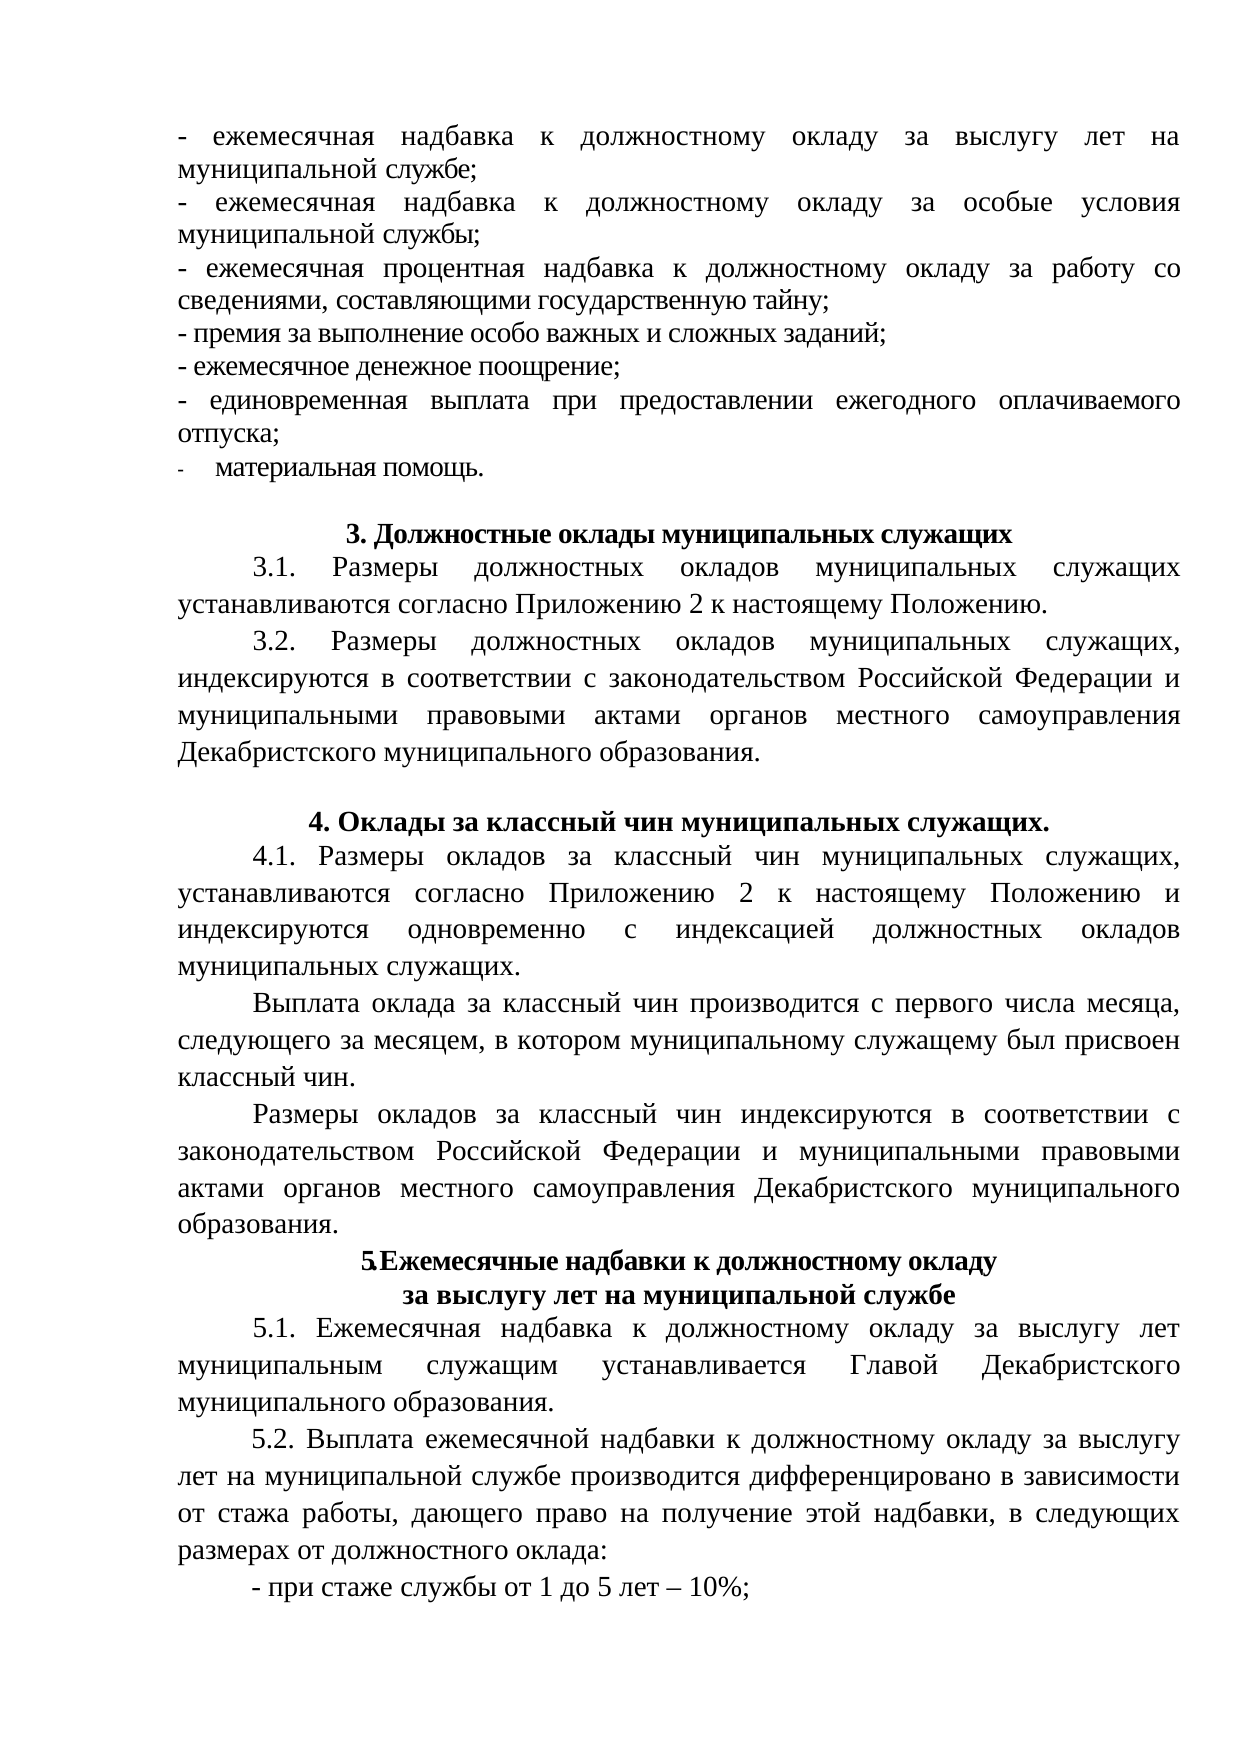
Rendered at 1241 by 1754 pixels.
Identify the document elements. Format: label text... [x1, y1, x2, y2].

text 5. Ежемесячные надбавки к должностному окладу [177, 1243, 1181, 1277]
text - ежемесячная надбавка к должностному окладу за выслугу лет на муниципальной службе; [177, 118, 1181, 185]
text - ежемесячная процентная надбавка к должностному окладу за работу со сведениями, составляющими государственную тайну; [177, 251, 1181, 316]
text 5.1. Ежемесячная надбавка к должностному окладу за выслугу лет муниципальным служащим устанавливается Главой Декабристского муниципального образования. [177, 1311, 1181, 1418]
text - ежемесячное денежное поощрение; [177, 349, 1181, 382]
text 3.1. Размеры должностных окладов муниципальных служащих устанавливаются согласно Приложению 2 к настоящему Положению. [177, 549, 1181, 620]
text 3. Должностные оклады муниципальных служащих [177, 516, 1181, 549]
text Размеры окладов за классный чин индексируются в соответствии с законодательством Российской Федерации и муниципальными правовыми актами органов местного самоуправления Декабристского муниципального образования. [177, 1096, 1181, 1240]
text 4.1. Размеры окладов за классный чин муниципальных служащих, устанавливаются согласно Приложению 2 к настоящему Положению и индексируются одновременно с индексацией должностных окладов муниципальных служащих. [177, 838, 1181, 982]
text 4. Оклады за классный чин муниципальных служащих. [177, 804, 1181, 838]
text 3.2. Размеры должностных окладов муниципальных служащих, индексируются в соответствии с законодательством Российской Федерации и муниципальными правовыми актами органов местного самоуправления Декабристского муниципального образования. [177, 623, 1181, 767]
text - единовременная выплата при предоставлении ежегодного оплачиваемого отпуска; [177, 382, 1181, 449]
text Выплата оклада за классный чин производится с первого числа месяца, следующего за месяцем, в котором муниципальному служащему был присвоен классный чин. [177, 985, 1181, 1093]
text 5.2. Выплата ежемесячной надбавки к должностному окладу за выслугу лет на муниципальной службе производится дифференцировано в зависимости от стажа работы, дающего право на получение этой надбавки, в следующих размерах от должностного оклада: [177, 1421, 1181, 1565]
list материальная помощь. [177, 449, 1181, 482]
text - ежемесячная надбавка к должностному окладу за особые условия муниципальной службы; [177, 185, 1181, 250]
text за выслугу лет на муниципальной службе [177, 1277, 1181, 1311]
text - премия за выполнение особо важных и сложных заданий; [177, 317, 1181, 349]
text - при стаже службы от 1 до 5 лет – 10%; [177, 1569, 1181, 1602]
